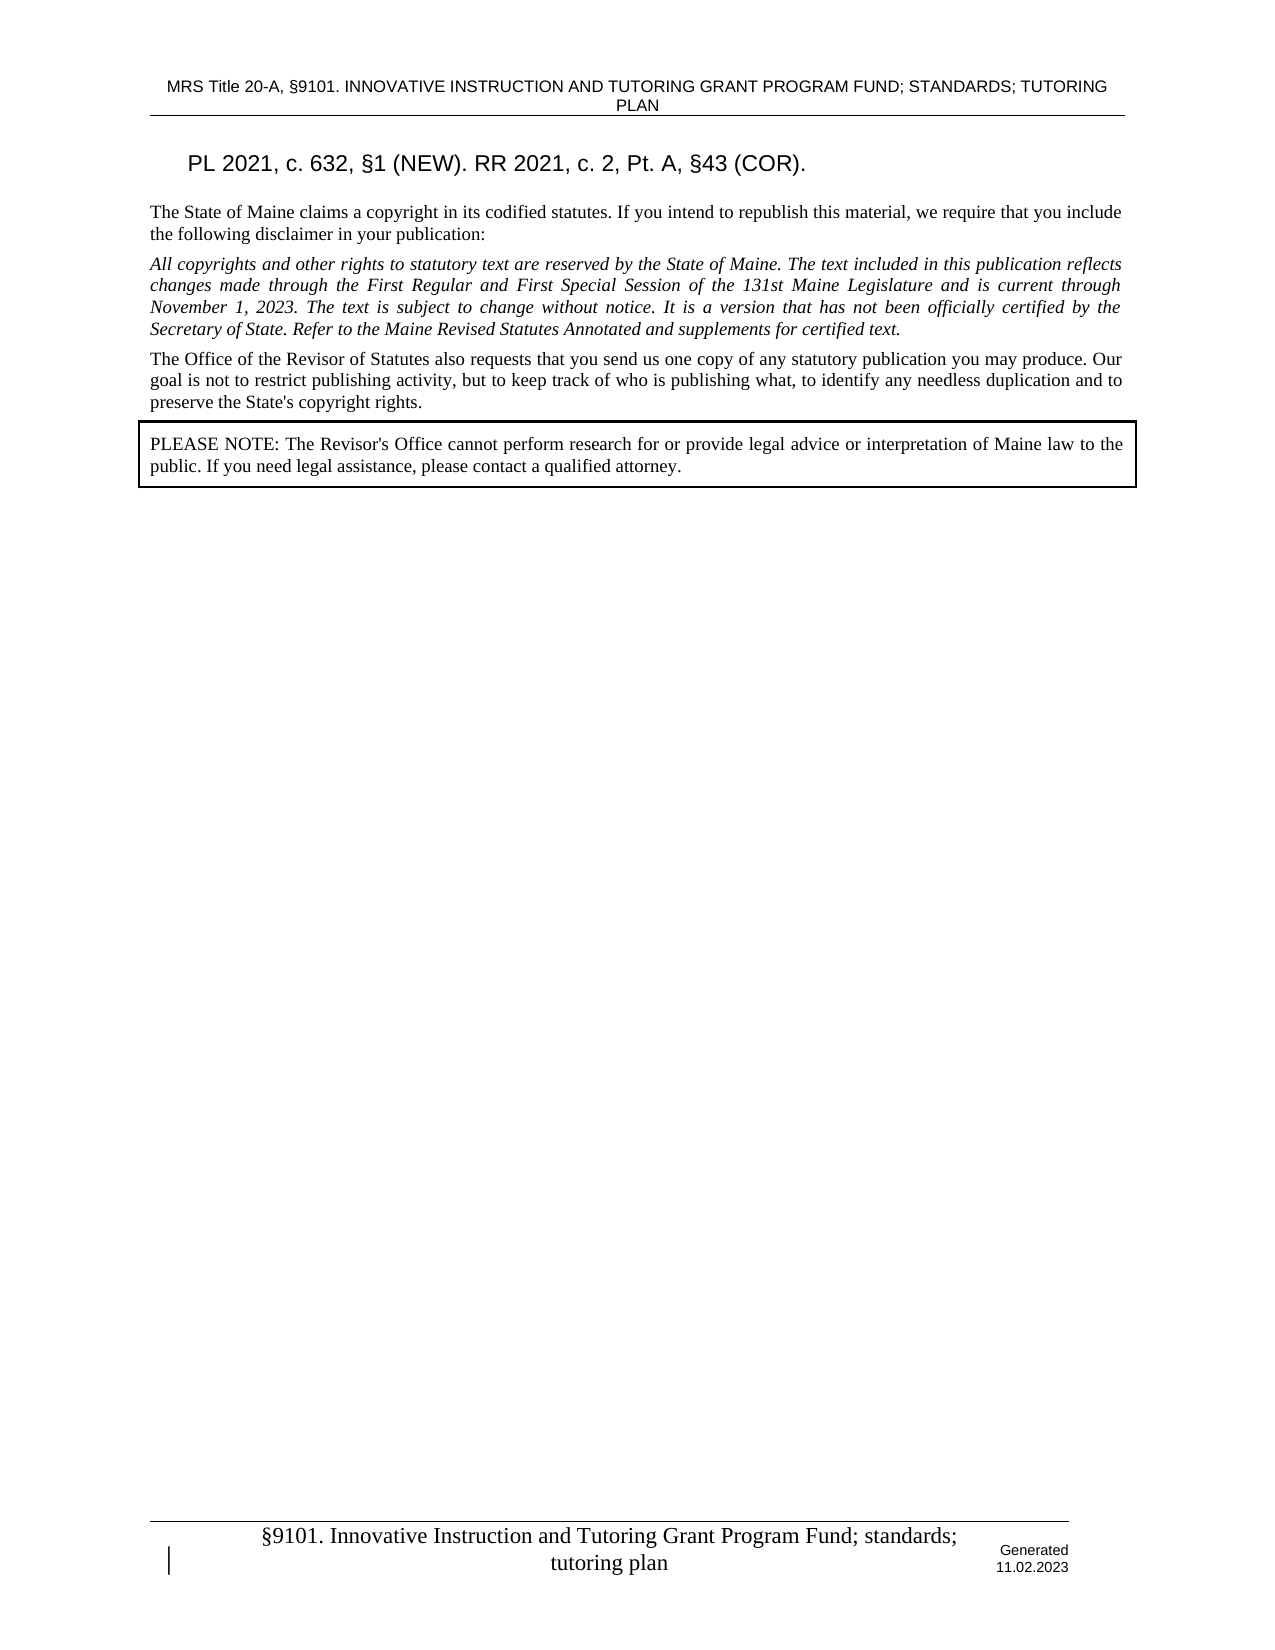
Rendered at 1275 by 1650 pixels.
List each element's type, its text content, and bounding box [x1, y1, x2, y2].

text PL 2021, c. 632, §1 (NEW). RR 2021, c. 2, Pt. A, §43 (COR). [187, 150, 1125, 176]
text The Office of the Revisor of Statutes also requests that you send us one copy of any statutory publication you may produce. Our goal is not to restrict publishing activity, but to keep track of who is publishing what, to identify any needless duplication and to preserve the State's copyright rights. [150, 347, 1125, 412]
text The State of Maine claims a copyright in its codified statutes. If you intend to republish this material, we require that you include the following disclaimer in your publication: [150, 201, 1125, 244]
text All copyrights and other rights to statutory text are reserved by the State of Maine. The text included in this publication reflects changes made through the First Regular and First Special Session of the 131st Maine Legislature and is current through November 1, 2023 . The text is subject to change without notice. It is a version that has not been officially certified by the Secretary of State. Refer to the Maine Revised Statutes Annotated and supplements for certified text. [150, 253, 1125, 339]
text PLEASE NOTE: The Revisor's Office cannot perform research for or provide legal advice or interpretation of Maine law to the public. If you need legal assistance, please contact a qualified attorney. [140, 423, 1135, 486]
